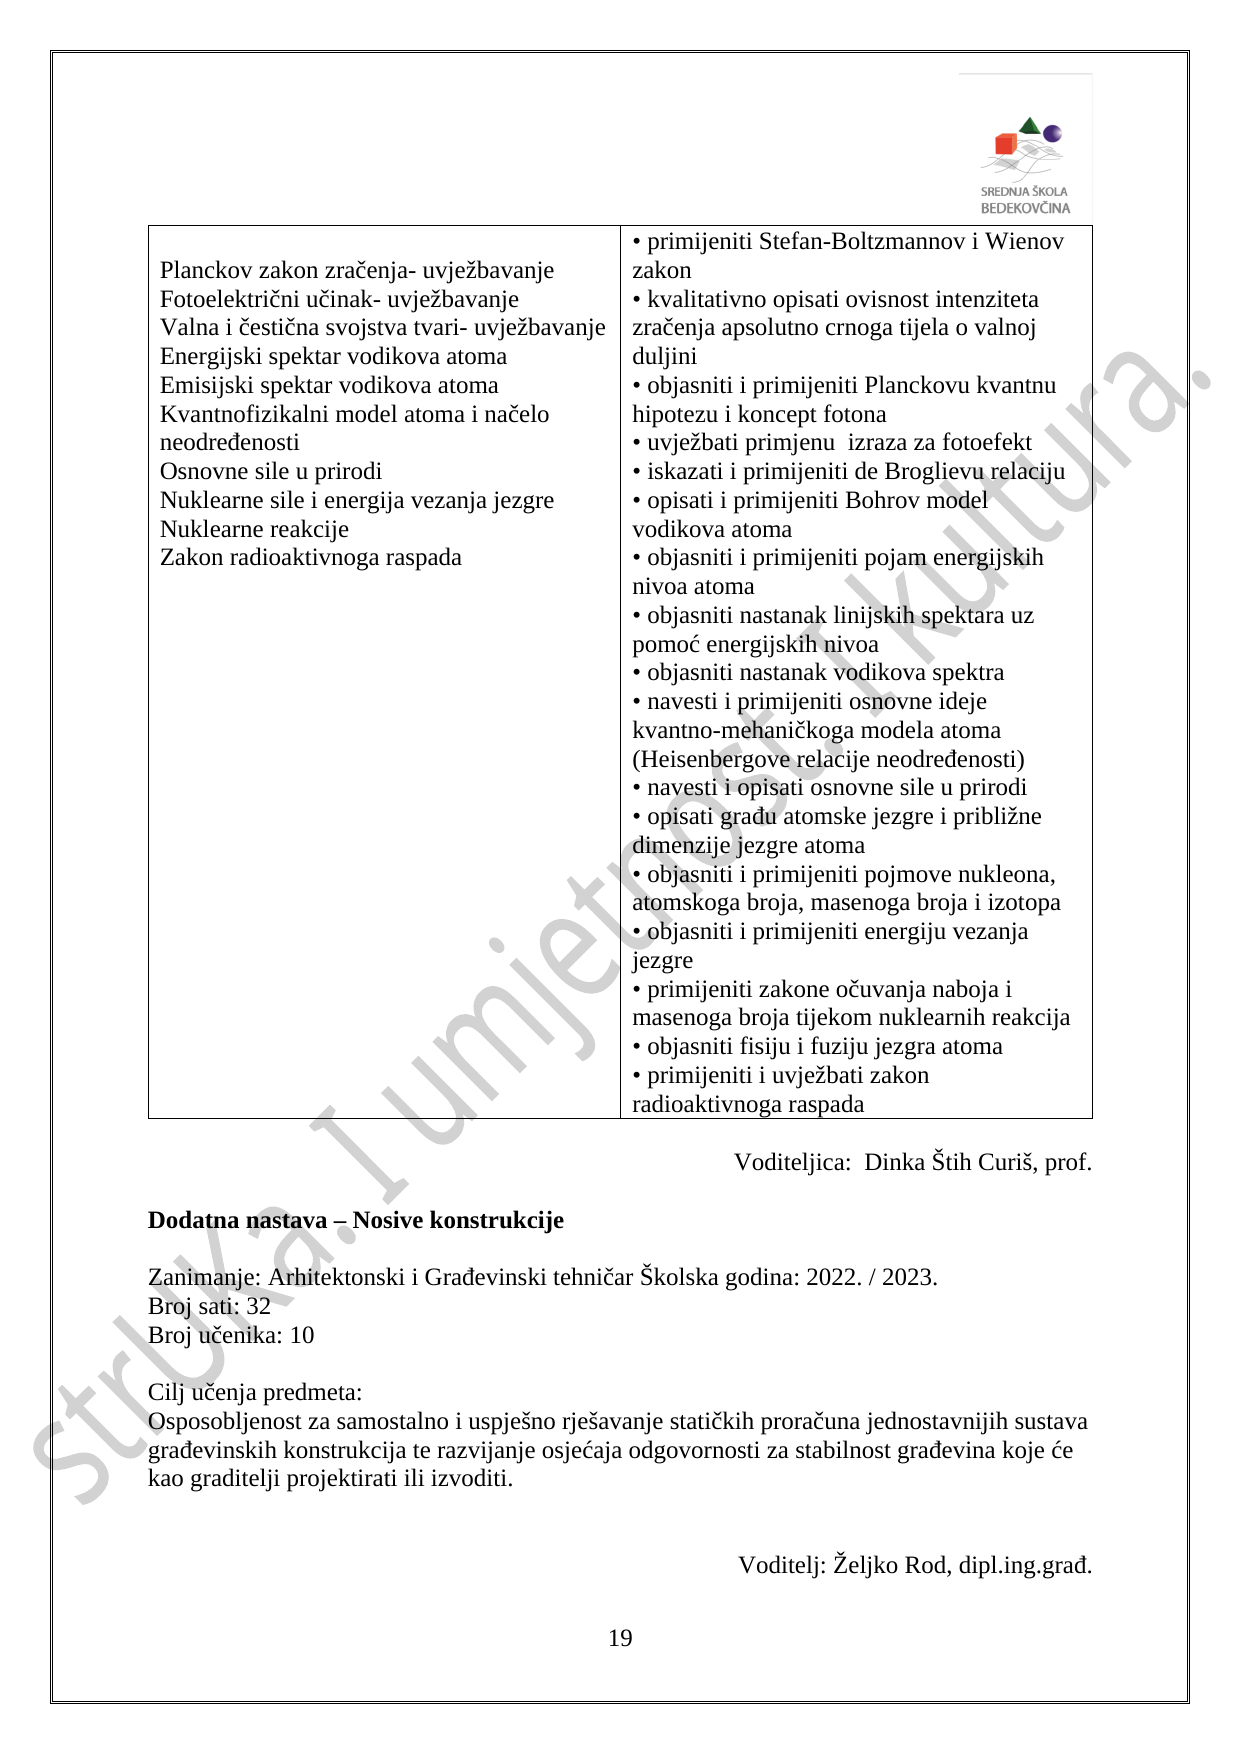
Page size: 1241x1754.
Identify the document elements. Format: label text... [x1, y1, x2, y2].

text Cilj učenja predmeta: [148, 1377, 1092, 1406]
text Osposobljenost za samostalno i uspješno rješavanje statičkih proračuna jednostavnijih sustava građevinskih konstrukcija te razvijanje osjećaja odgovornosti za stabilnost građevina koje će kao graditelji projektirati ili izvoditi. [148, 1406, 1092, 1492]
picture [958, 73, 1093, 225]
text Dodatna nastava – Nosive konstrukcije [148, 1205, 1092, 1233]
text Broj sati: 32 [148, 1291, 1092, 1320]
table_cell Planckov zakon zračenja- uvježbavanje Fotoelektrični učinak- uvježbavanje Valna i čestična svojstva tvari- uvježbavanje Energijski spektar vodikova atoma Emisijski spektar vodikova atoma Kvantnofizikalni model atoma i načelo neodređenosti Osnovne sile u prirodi Nuklearne sile i energija vezanja jezgre Nuklearne reakcije Zakon radioaktivnoga raspada [149, 226, 620, 1117]
text Voditelj: Željko Rod, dipl.ing.građ. [148, 1550, 1092, 1578]
table_cell • primijeniti Stefan-Boltzmannov i Wienov zakon • kvalitativno opisati ovisnost intenziteta zračenja apsolutno crnoga tijela o valnoj duljini • objasniti i primijeniti Planckovu kvantnu hipotezu i koncept fotona • uvježbati primjenu izraza za fotoefekt • iskazati i primijeniti de Broglievu relaciju • opisati i primijeniti Bohrov model vodikova atoma • objasniti i primijeniti pojam energijskih nivoa atoma • objasniti nastanak linijskih spektara uz pomoć energijskih nivoa • objasniti nastanak vodikova spektra • navesti i primijeniti osnovne ideje kvantno-mehaničkoga modela atoma (Heisenbergove relacije neodređenosti) • navesti i opisati osnovne sile u prirodi • opisati građu atomske jezgre i približne dimenzije jezgre atoma • objasniti i primijeniti pojmove nukleona, atomskoga broja, masenoga broja i izotopa • objasniti i primijeniti energiju vezanja jezgre • primijeniti zakone očuvanja naboja i masenoga broja tijekom nuklearnih reakcija • objasniti fisiju i fuziju jezgra atoma • primijeniti i uvježbati zakon radioaktivnoga raspada [621, 226, 1092, 1117]
text Broj učenika: 10 [148, 1320, 1092, 1348]
text Zanimanje: Arhitektonski i Građevinski tehničar Školska godina: 2022. / 2023. [148, 1262, 1092, 1291]
text Voditeljica: Dinka Štih Curiš, prof. [148, 1147, 1092, 1176]
